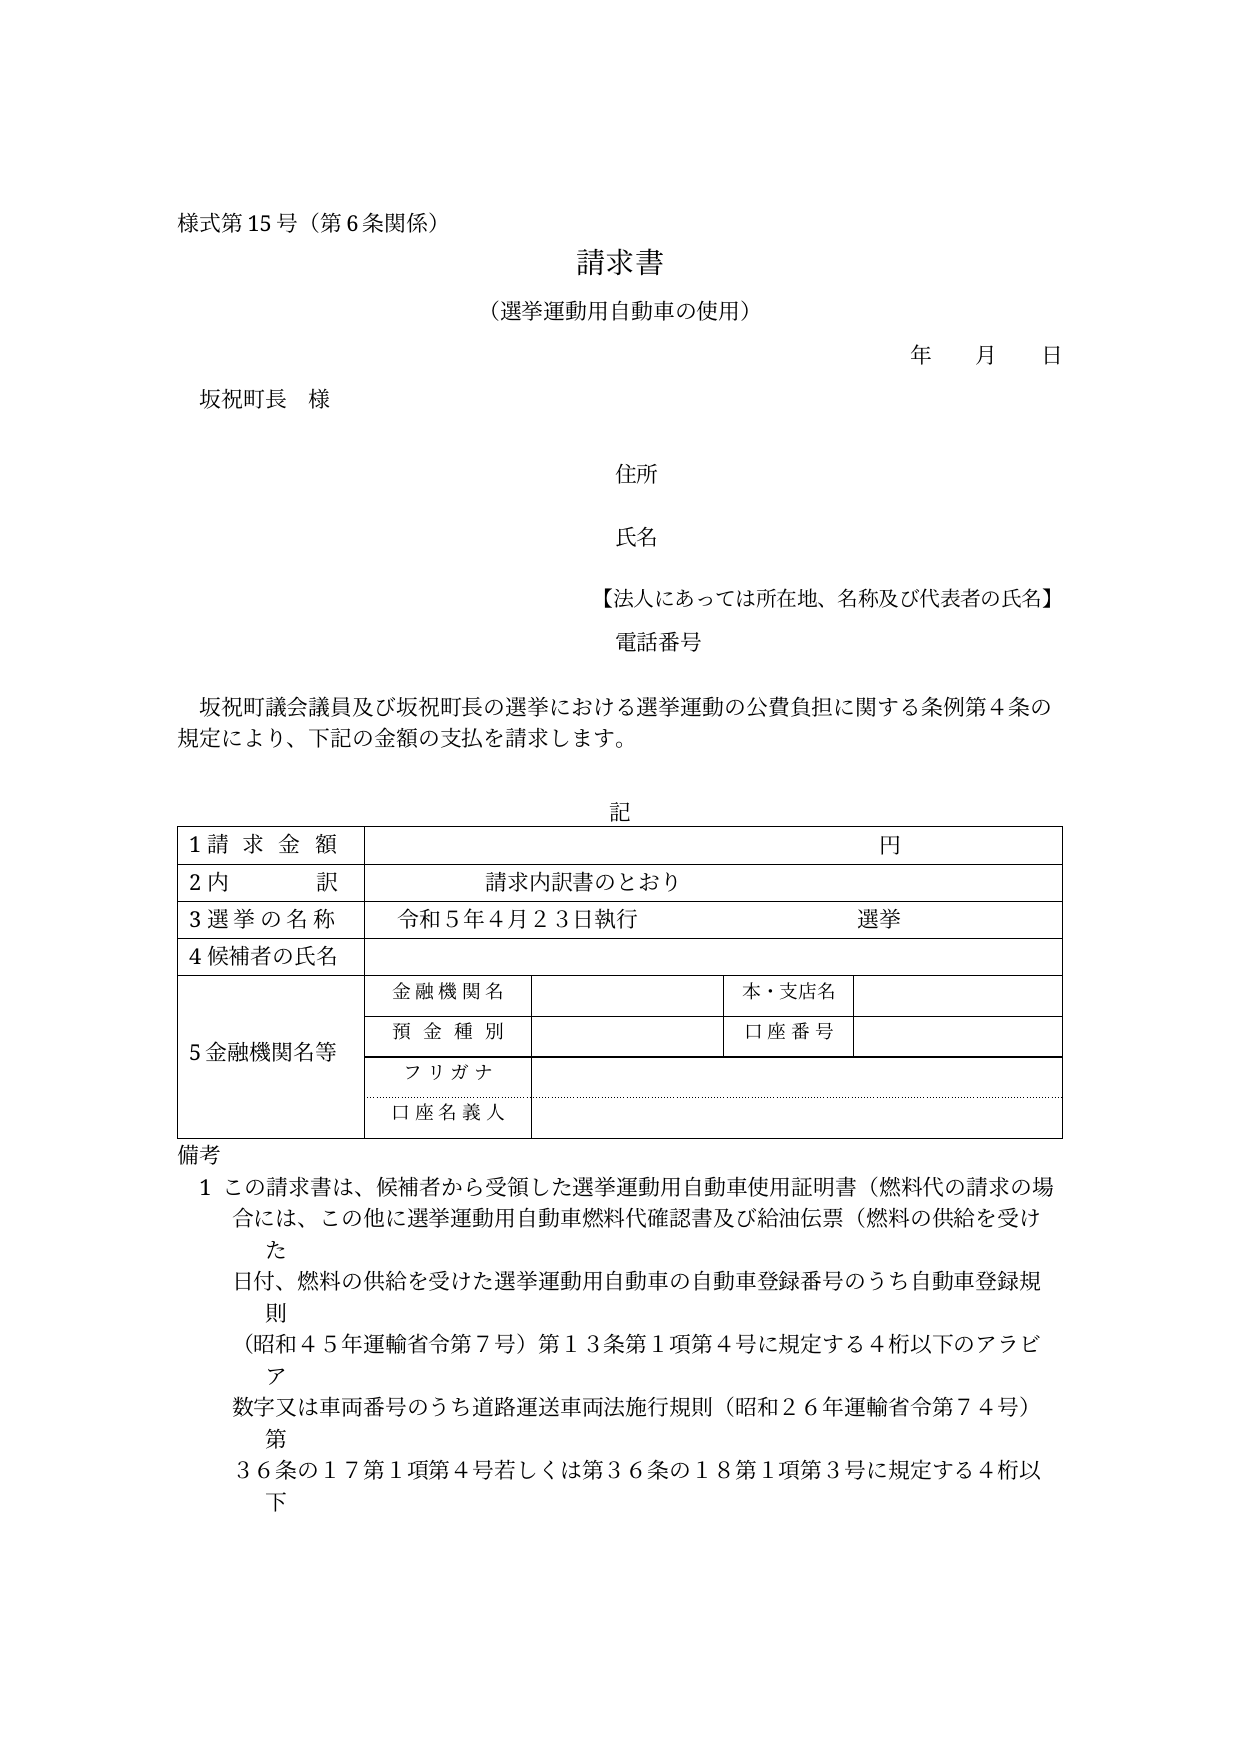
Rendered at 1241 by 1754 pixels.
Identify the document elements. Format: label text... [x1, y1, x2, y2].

table_cell 5金融機関名等 [178, 976, 364, 1137]
text 坂祝町長 様 [177, 369, 1063, 413]
text 請求書 [177, 238, 1063, 282]
table_header 円 [365, 827, 1062, 863]
table_cell [532, 976, 723, 1016]
text 1 この請求書は、候補者から受領した選挙運動用自動車使用証明書（燃料代の請求の場 [177, 1170, 1063, 1202]
text 備考 [177, 1139, 1063, 1170]
table_cell 3 選挙の名称 [178, 902, 364, 938]
table_cell 口 座 名 義 人 [365, 1097, 531, 1137]
text 住所 [177, 457, 1063, 488]
table_header 1 請求金額 [178, 827, 364, 863]
table_cell [854, 976, 1062, 1016]
table_cell 本・支店名 [724, 976, 853, 1016]
table_cell [532, 1058, 1062, 1097]
text 様式第15号（第6条関係） [177, 207, 1063, 238]
table_cell 令和５年４月２３日執行 選挙 [365, 902, 1062, 938]
table_cell 請求内訳書のとおり [365, 865, 1062, 901]
text ３６条の１７第１項第４号若しくは第３６条の１８第１項第３号に規定する４桁以下 [232, 1453, 1063, 1516]
table_cell [854, 1017, 1062, 1056]
text 年 月 日 [177, 326, 1063, 369]
text 氏名 [177, 520, 1063, 551]
text 坂祝町議会議員及び坂祝町長の選挙における選挙運動の公費負担に関する条例第４条の規定により、下記の金額の支払を請求します。 [177, 690, 1063, 753]
text （選挙運動用自動車の使用） [177, 282, 1063, 326]
text 日付、燃料の供給を受けた選挙運動用自動車の自動車登録番号のうち自動車登録規則 [232, 1264, 1063, 1327]
table_cell 2 内訳 [178, 865, 364, 901]
subtitle 記 [177, 782, 1063, 826]
table_cell [532, 1097, 1062, 1137]
table_cell フ リ ガ ナ [365, 1058, 531, 1097]
text （昭和４５年運輸省令第７号）第１３条第１項第４号に規定する４桁以下のアラビア [232, 1327, 1063, 1390]
text 電話番号 [177, 613, 1063, 656]
table_cell [532, 1017, 723, 1056]
table_cell 預金種別 [365, 1017, 531, 1056]
table_cell 金融機関名 [365, 976, 531, 1016]
table_cell 口 座 番 号 [724, 1017, 853, 1056]
table_cell [365, 939, 1062, 975]
text 数字又は車両番号のうち道路運送車両法施行規則（昭和２６年運輸省令第７４号）第 [232, 1390, 1063, 1453]
text 【法人にあっては所在地、名称及び代表者の氏名】 [177, 583, 1063, 613]
text 合には、この他に選挙運動用自動車燃料代確認書及び給油伝票（燃料の供給を受けた [232, 1202, 1063, 1264]
table_cell 4 候補者の氏名 [178, 939, 364, 975]
